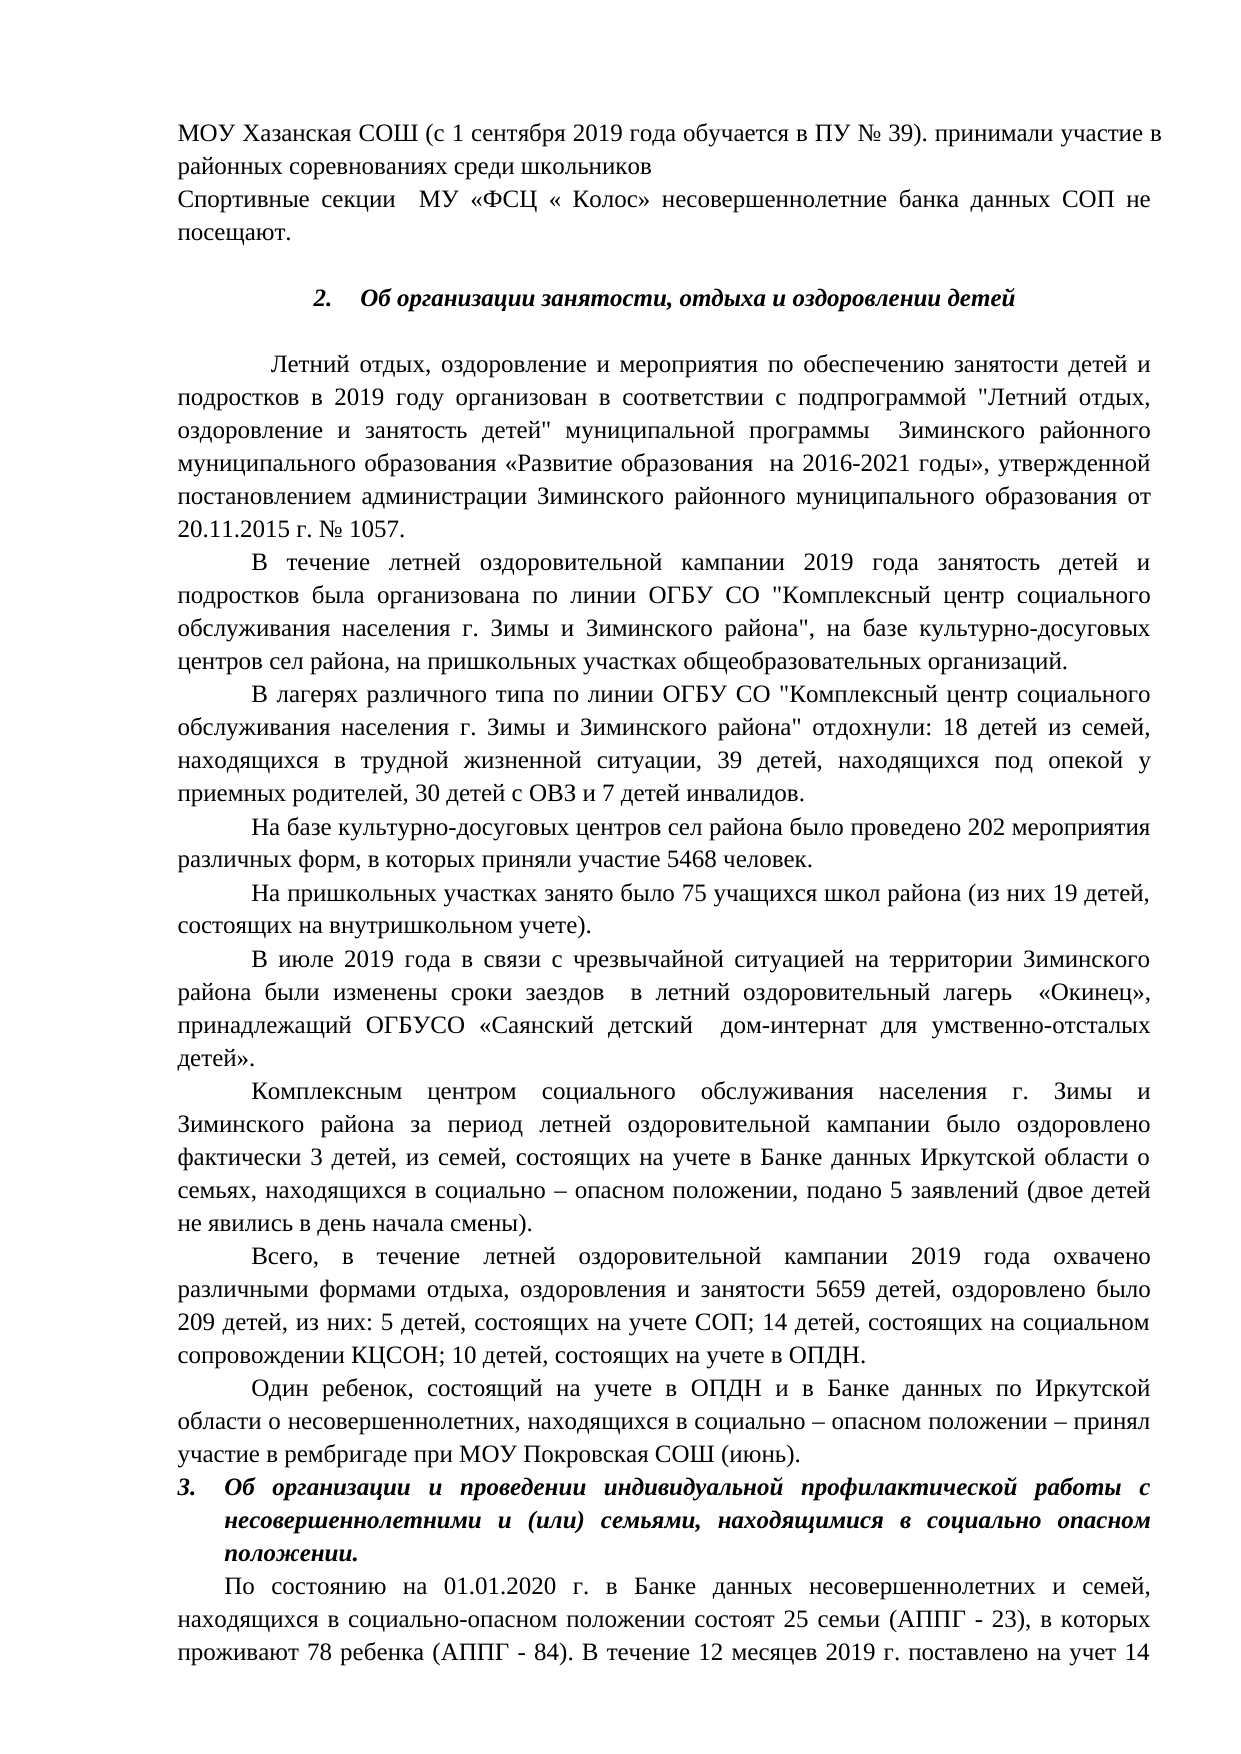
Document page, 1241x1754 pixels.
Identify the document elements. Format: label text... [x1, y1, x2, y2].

text В течение летней оздоровительной кампании 2019 года занятость детей и подростков была организована по линии ОГБУ СО "Комплексный центр социального обслуживания населения г. Зимы и Зиминского района", на базе культурно-досуговых центров сел района, на пришкольных участках общеобразовательных организаций. [177, 547, 1152, 675]
text В июле 2019 года в связи с чрезвычайной ситуацией на территории Зиминского района были изменены сроки заездов в летний оздоровительный лагерь «Окинец», принадлежащий ОГБУСО «Саянский детский дом-интернат для умственно-отсталых детей». [177, 944, 1152, 1071]
text Всего, в течение летней оздоровительной кампании 2019 года охвачено различными формами отдыха, оздоровления и занятости 5659 детей, оздоровлено было 209 детей, из них: 5 детей, состоящих на учете СОП; 14 детей, состоящих на социальном сопровождении КЦСОН; 10 детей, состоящих на учете в ОПДН. [177, 1241, 1152, 1369]
text В лагерях различного типа по линии ОГБУ СО "Комплексный центр социального обслуживания населения г. Зимы и Зиминского района" отдохнули: 18 детей из семей, находящихся в трудной жизненной ситуации, 39 детей, находящихся под опекой у приемных родителей, 30 детей с ОВЗ и 7 детей инвалидов. [177, 679, 1152, 807]
text Один ребенок, состоящий на учете в ОПДН и в Банке данных по Иркутской области о несовершеннолетних, находящихся в социально – опасном положении – принял участие в рембригаде при МОУ Покровская СОШ (июнь). [177, 1373, 1152, 1468]
text Спортивные секции МУ «ФСЦ « Колос» несовершеннолетние банка данных СОП не посещают. [177, 184, 1152, 246]
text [177, 1571, 1152, 1666]
text Летний отдых, оздоровление и мероприятия по обеспечению занятости детей и подростков в 2019 году организован в соответствии с подпрограммой "Летний отдых, оздоровление и занятость детей" муниципальной программы Зиминского районного муниципального образования «Развитие образования на 2016-2021 годы», утвержденной постановлением администрации Зиминского районного муниципального образования от 20.11.2015 г. № 1057. [177, 349, 1152, 543]
list Об организации и проведении индивидуальной профилактической работы с несовершеннолетними и (или) семьями, находящимися в социально опасном положении. [177, 1472, 1152, 1567]
text На пришкольных участках занято было 75 учащихся школ района (из них 19 детей, состоящих на внутришкольном учете). [177, 878, 1152, 939]
list Об организации занятости, отдыха и оздоровлении детей [177, 283, 1152, 312]
text Комплексным центром социального обслуживания населения г. Зимы и Зиминского района за период летней оздоровительной кампании было оздоровлено фактически 3 детей, из семей, состоящих на учете в Банке данных Иркутской области о семьях, находящихся в социально – опасном положении, подано 5 заявлений (двое детей не явились в день начала смены). [177, 1076, 1152, 1237]
text На базе культурно-досуговых центров сел района было проведено 202 мероприятия различных форм, в которых приняли участие 5468 человек. [177, 812, 1152, 873]
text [177, 118, 1162, 180]
